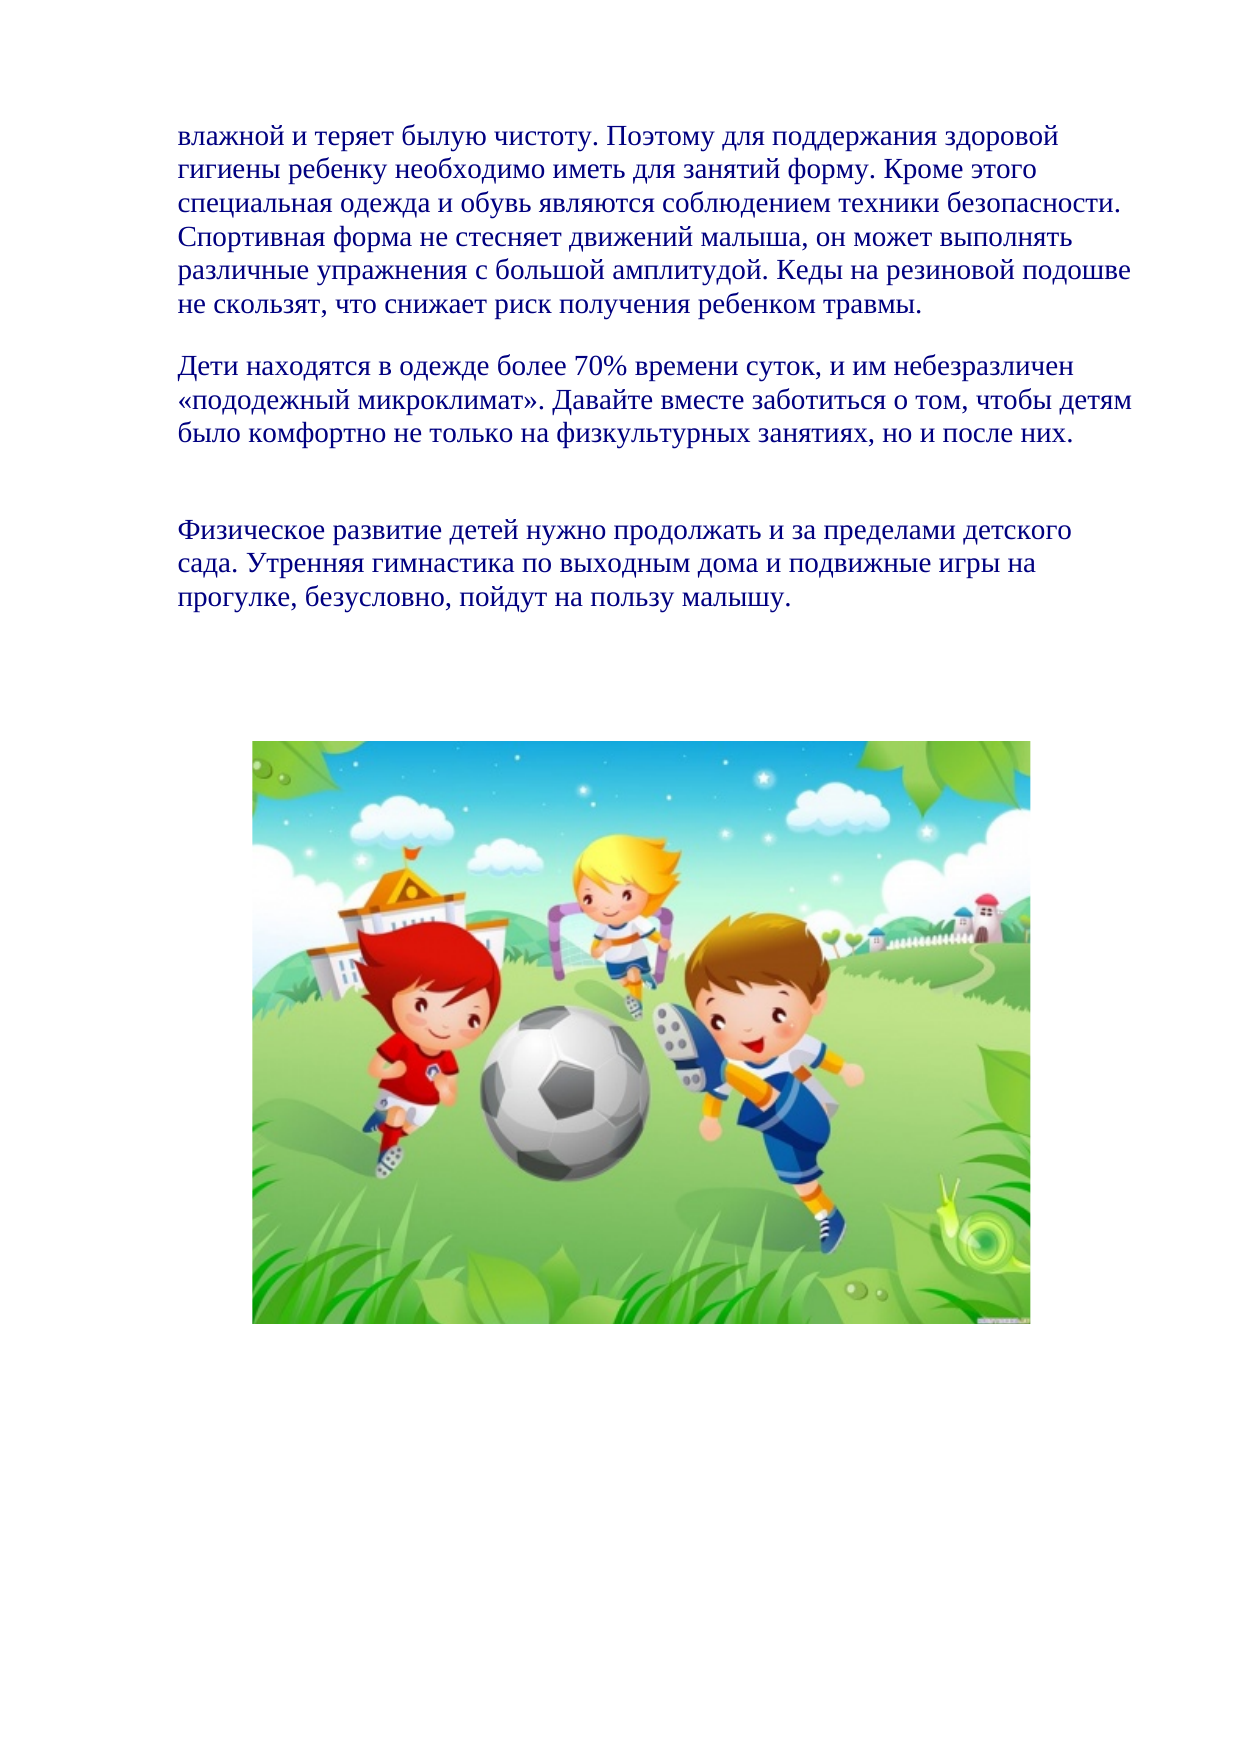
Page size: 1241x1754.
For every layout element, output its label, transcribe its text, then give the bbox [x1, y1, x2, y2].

text Физическое развитие детей нужно продолжать и за пределами детского [177, 512, 1152, 545]
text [177, 118, 1152, 319]
text Дети находятся в одежде более 70% времени суток, и им небезразличен «пододежный микроклимат». Давайте вместе заботиться о том, чтобы детям было комфортно не только на физкультурных занятиях, но и после них. [177, 348, 1152, 449]
text сада. Утренняя гимнастика по выходным дома и подвижные игры на прогулке, безусловно, пойдут на пользу малышу. [177, 545, 1152, 612]
picture [252, 741, 1031, 1324]
